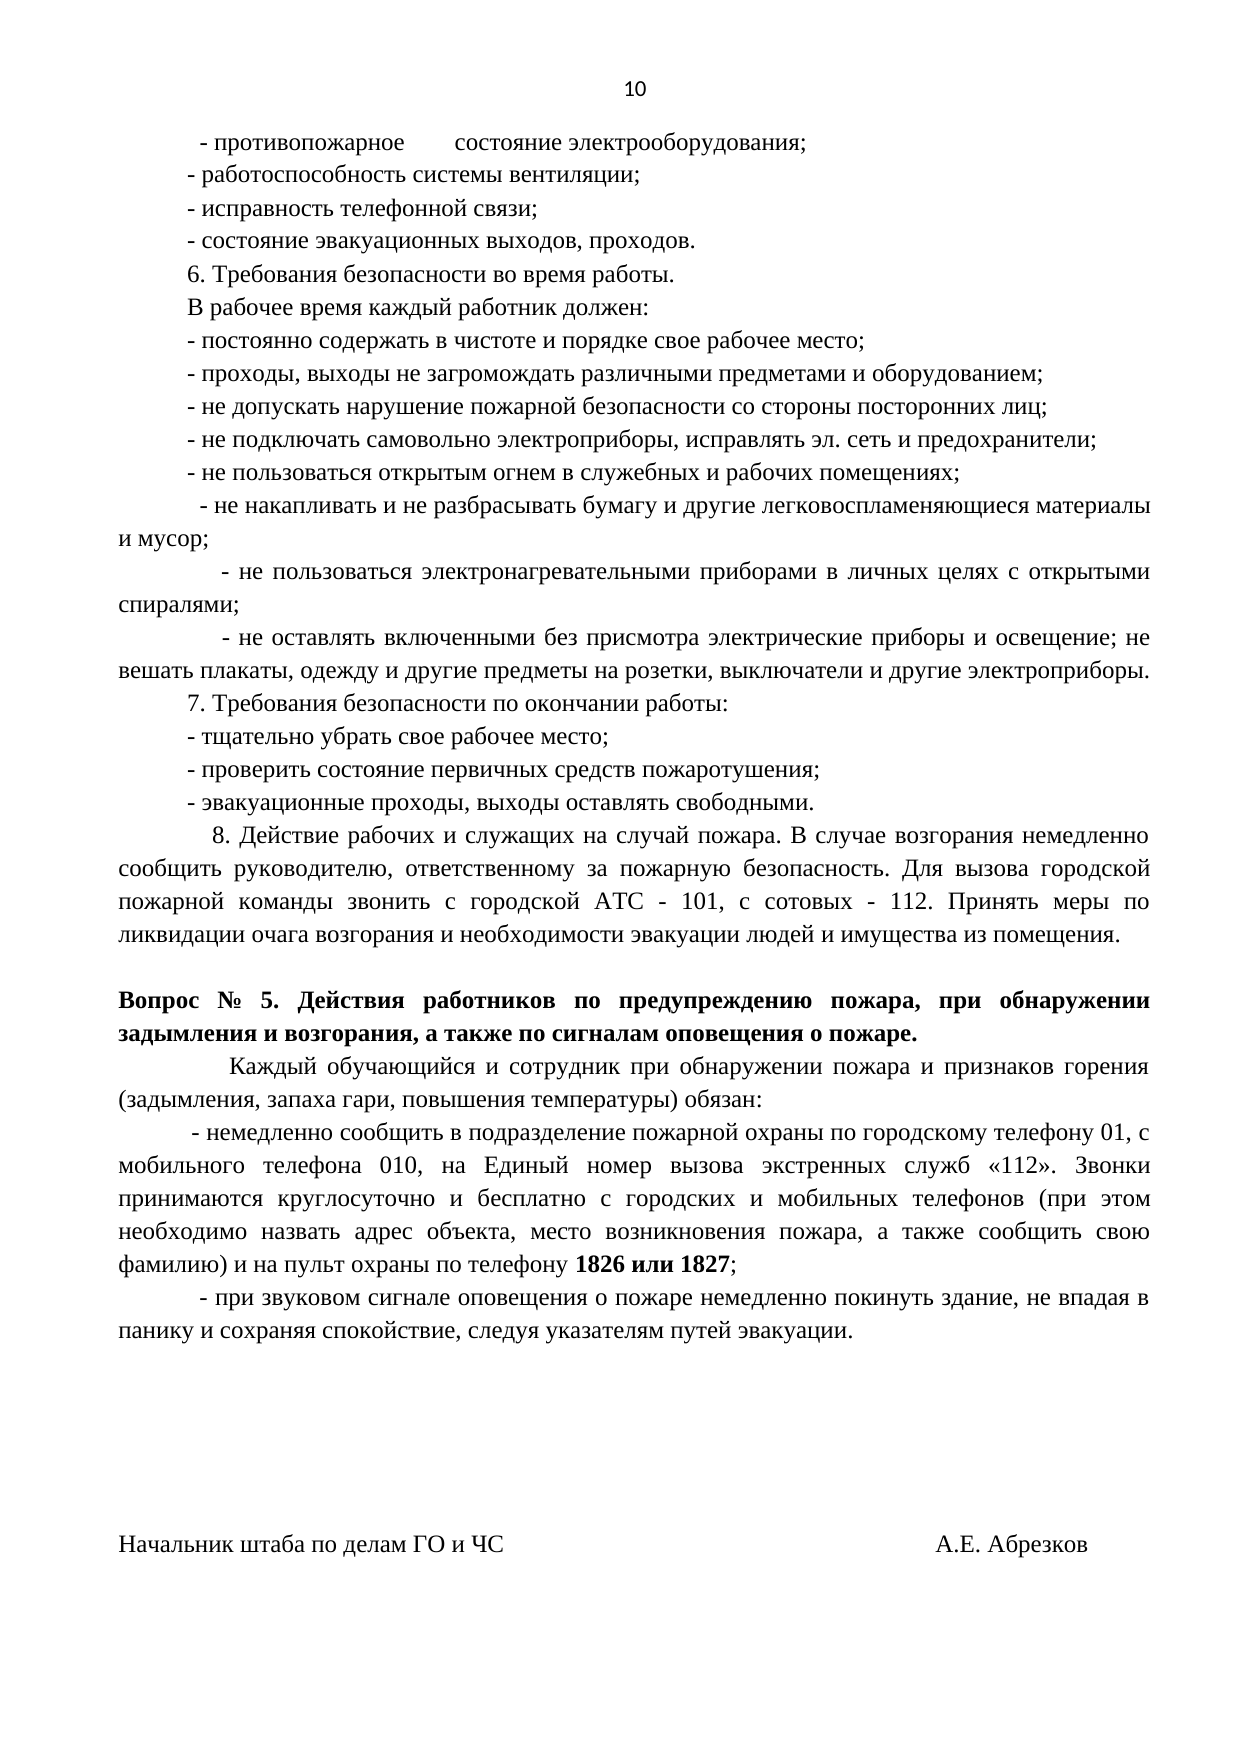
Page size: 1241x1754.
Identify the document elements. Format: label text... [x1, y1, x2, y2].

text - тщательно убрать свое рабочее место; [118, 721, 1152, 750]
text - проверить состояние первичных средств пожаротушения; [118, 754, 1152, 783]
text - эвакуационные проходы, выходы оставлять свободными. [118, 787, 1152, 816]
text - противопожарное состояние электрооборудования; [118, 127, 1152, 155]
text - немедленно сообщить в подразделение пожарной охраны по городскому телефону 01, с мобильного телефона 010, на Единый номер вызова экстренных служб «112». Звонки принимаются круглосуточно и бесплатно с городских и мобильных телефонов (при этом необходимо назвать адрес объекта, место возникновения пожара, а также сообщить свою фамилию) и на пульт охраны по телефону 1826 или 1827; [118, 1117, 1152, 1278]
text В рабочее время каждый работник должен: [118, 292, 1152, 320]
text Каждый обучающийся и сотрудник при обнаружении пожара и признаков горения (задымления, запаха гари, повышения температуры) обязан: [118, 1051, 1152, 1113]
text Начальник штаба по делам ГО и ЧС А.Е. Абрезков [118, 1529, 1152, 1558]
text - не оставлять включенными без присмотра электрические приборы и освещение; не вешать плакаты, одежду и другие предметы на розетки, выключатели и другие электроприборы. [118, 622, 1152, 684]
text Вопрос № 5. Действия работников по предупреждению пожара, при обнаружении задымления и возгорания, а также по сигналам оповещения о пожаре. [118, 985, 1152, 1047]
text - при звуковом сигнале оповещения о пожаре немедленно покинуть здание, не впадая в панику и сохраняя спокойствие, следуя указателям путей эвакуации. [118, 1282, 1152, 1344]
text 8. Действие рабочих и служащих на случай пожара. В случае возгорания немедленно сообщить руководителю, ответственному за пожарную безопасность. Для вызова городской пожарной команды звонить с городской АТС - 101, с сотовых - 112. Принять меры по ликвидации очага возгорания и необходимости эвакуации людей и имущества из помещения. [118, 820, 1152, 948]
text - исправность телефонной связи; [118, 193, 1152, 221]
text - проходы, выходы не загромождать различными предметами и оборудованием; [118, 358, 1152, 386]
text - не подключать самовольно электроприборы, исправлять эл. сеть и предохранители; [118, 424, 1152, 452]
text - не пользоваться электронагревательными приборами в личных целях с открытыми спиралями; [118, 556, 1152, 618]
text 7. Требования безопасности по окончании работы: [118, 688, 1152, 717]
text - не пользоваться открытым огнем в служебных и рабочих помещениях; [118, 457, 1152, 486]
text - не накапливать и не разбрасывать бумагу и другие легковоспламеняющиеся материалы и мусор; [118, 490, 1152, 552]
text 6. Требования безопасности во время работы. [118, 259, 1152, 287]
text - работоспособность системы вентиляции; [118, 159, 1152, 188]
text - не допускать нарушение пожарной безопасности со стороны посторонних лиц; [118, 391, 1152, 419]
text - состояние эвакуационных выходов, проходов. [118, 226, 1152, 254]
text - постоянно содержать в чистоте и порядке свое рабочее место; [118, 325, 1152, 353]
